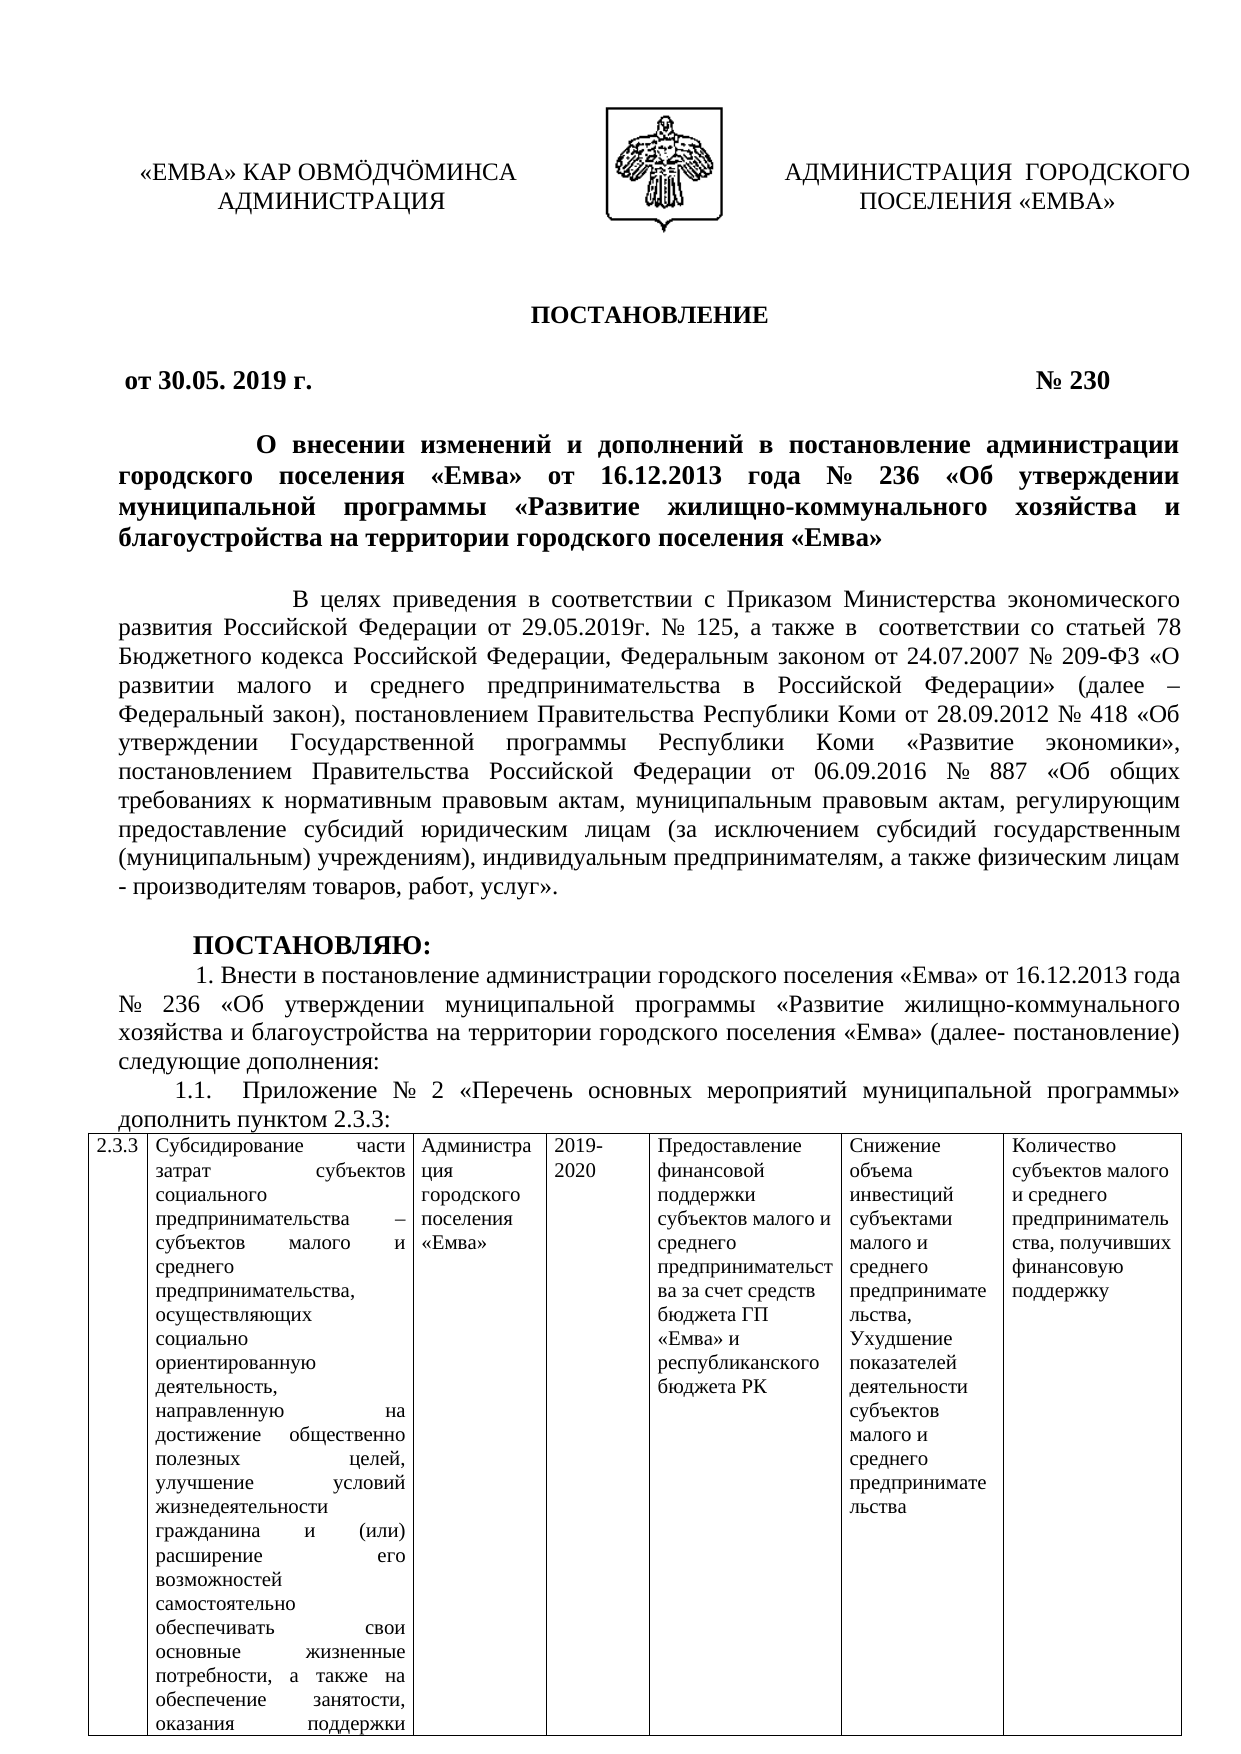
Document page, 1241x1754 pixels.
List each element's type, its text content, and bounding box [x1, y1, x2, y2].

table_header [650, 1134, 841, 1735]
table_header АДМИНИСТРАЦИЯ ГОРОДСКОГО ПОСЕЛЕНИЯ «ЕМВА» [747, 100, 1228, 271]
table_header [148, 1134, 413, 1735]
table_header [583, 100, 747, 271]
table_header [1004, 1134, 1181, 1735]
text ПОСТАНОВЛЯЮ: [118, 929, 1181, 960]
table_header «ЕМВА» КАР ОВМÖДЧÖМИНСА АДМИНИСТРАЦИЯ [73, 100, 583, 271]
table_header 2.3.3 [89, 1134, 147, 1735]
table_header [414, 1134, 546, 1735]
text ПОСТАНОВЛЕНИЕ [118, 271, 1181, 337]
table_header 2019-2020 [547, 1134, 649, 1735]
text В целях приведения в соответствии с Приказом Министерства экономического развития Российской Федерации от 29.05.2019г. № 125, а также в соответствии со статьей 78 Бюджетного кодекса Российской Федерации, Федеральным законом от 24.07.2007 № 209-ФЗ «О развитии малого и среднего предпринимательства в Российской Федерации» (далее – Федеральный закон), постановлением Правительства Республики Коми от 28.09.2012 № 418 «Об утверждении Государственной программы Республики Коми «Развитие экономики», постановлением Правительства Российской Федерации от 06.09.2016 № 887 «Об общих требованиях к нормативным правовым актам, муниципальным правовым актам, регулирующим предоставление субсидий юридическим лицам (за исключением субсидий государственным (муниципальным) учреждениям), индивидуальным предпринимателям, а также физическим лицам - производителям товаров, работ, услуг». [118, 584, 1181, 900]
text от 30.05. 2019 г. № 230 [118, 337, 1181, 403]
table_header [842, 1134, 1003, 1735]
text 1.1. Приложение № 2 «Перечень основных мероприятий муниципальной программы» дополнить пунктом 2.3.3: [118, 1075, 1181, 1132]
text 1. Внести в постановление администрации городского поселения «Емва» от 16.12.2013 года № 236 «Об утверждении муниципальной программы «Развитие жилищно-коммунального хозяйства и благоустройства на территории городского поселения «Емва» (далее- постановление) следующие дополнения: [118, 960, 1181, 1075]
text О внесении изменений и дополнений в постановление администрации городского поселения «Емва» от 16.12.2013 года № 236 «Об утверждении муниципальной программы «Развитие жилищно-коммунального хозяйства и благоустройства на территории городского поселения «Емва» [118, 428, 1181, 553]
